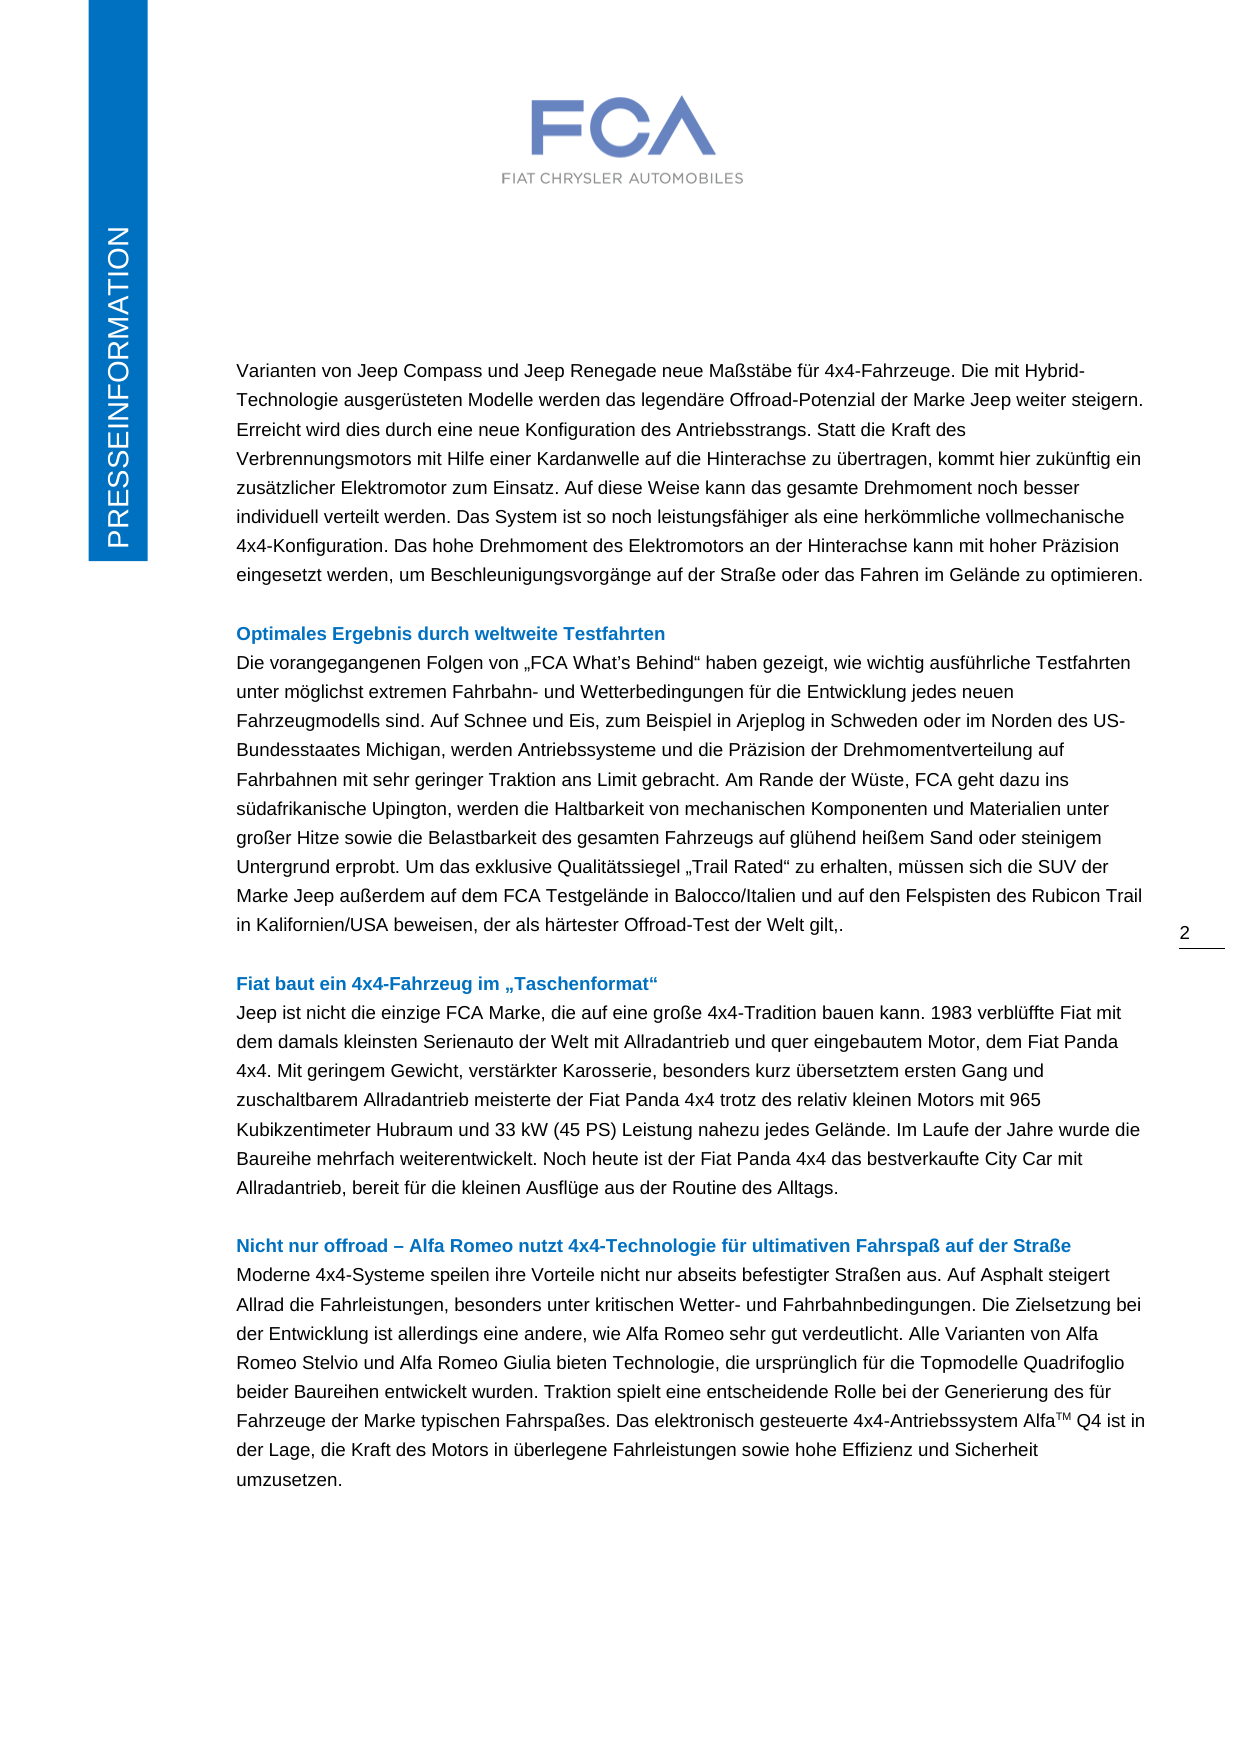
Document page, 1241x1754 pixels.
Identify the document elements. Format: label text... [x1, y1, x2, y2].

text Moderne 4x4-Systeme speilen ihre Vorteile nicht nur abseits befestigter Straßen aus. Auf Asphalt steigert Allrad die Fahrleistungen, besonders unter kritischen Wetter- und Fahrbahnbedingungen. Die Zielsetzung bei der Entwicklung ist allerdings eine andere, wie Alfa Romeo sehr gut verdeutlicht. Alle Varianten von Alfa Romeo Stelvio und Alfa Romeo Giulia bieten Technologie, die ursprünglich für die Topmodelle Quadrifoglio beider Baureihen entwickelt wurden. Traktion spielt eine entscheidende Rolle bei der Generierung des für Fahrzeuge der Marke typischen Fahrspaßes. Das elektronisch gesteuerte 4x4-Antriebssystem AlfaTM Q4 ist in der Lage, die Kraft des Motors in überlegene Fahrleistungen sowie hohe Effizienz und Sicherheit umzusetzen. [236, 1258, 1146, 1492]
text Jeep ist nicht die einzige FCA Marke, die auf eine große 4x4-Tradition bauen kann. 1983 verblüffte Fiat mit dem damals kleinsten Serienauto der Welt mit Allradantrieb und quer eingebautem Motor, dem Fiat Panda 4x4. Mit geringem Gewicht, verstärkter Karosserie, besonders kurz übersetztem ersten Gang und zuschaltbarem Allradantrieb meisterte der Fiat Panda 4x4 trotz des relativ kleinen Motors mit 965 Kubikzentimeter Hubraum und 33 kW (45 PS) Leistung nahezu jedes Gelände. Im Laufe der Jahre wurde die Baureihe mehrfach weiterentwickelt. Noch heute ist der Fiat Panda 4x4 das bestverkaufte City Car mit Allradantrieb, bereit für die kleinen Ausflüge aus der Routine des Alltags. [236, 996, 1146, 1200]
text Fiat baut ein 4x4-Fahrzeug im „Taschenformat“ [236, 967, 1146, 996]
text Optimales Ergebnis durch weltweite Testfahrten [236, 617, 1146, 646]
text Nicht nur offroad – Alfa Romeo nutzt 4x4-Technologie für ultimativen Fahrspaß auf der Straße [236, 1229, 1146, 1258]
text Die vorangegangenen Folgen von „FCA What’s Behind“ haben gezeigt, wie wichtig ausführliche Testfahrten unter möglichst extremen Fahrbahn- und Wetterbedingungen für die Entwicklung jedes neuen Fahrzeugmodells sind. Auf Schnee und Eis, zum Beispiel in Arjeplog in Schweden oder im Norden des US-Bundesstaates Michigan, werden Antriebssysteme und die Präzision der Drehmomentverteilung auf Fahrbahnen mit sehr geringer Traktion ans Limit gebracht. Am Rande der Wüste, FCA geht dazu ins südafrikanische Upington, werden die Haltbarkeit von mechanischen Komponenten und Materialien unter großer Hitze sowie die Belastbarkeit des gesamten Fahrzeugs auf glühend heißem Sand oder steinigem Untergrund erprobt. Um das exklusive Qualitätssiegel „Trail Rated“ zu erhalten, müssen sich die SUV der Marke Jeep außerdem auf dem FCA Testgelände in Balocco/Italien und auf den Felspisten des Rubicon Trail in Kalifornien/USA beweisen, der als härtester Offroad-Test der Welt gilt,. [236, 646, 1146, 938]
picture [502, 88, 748, 193]
